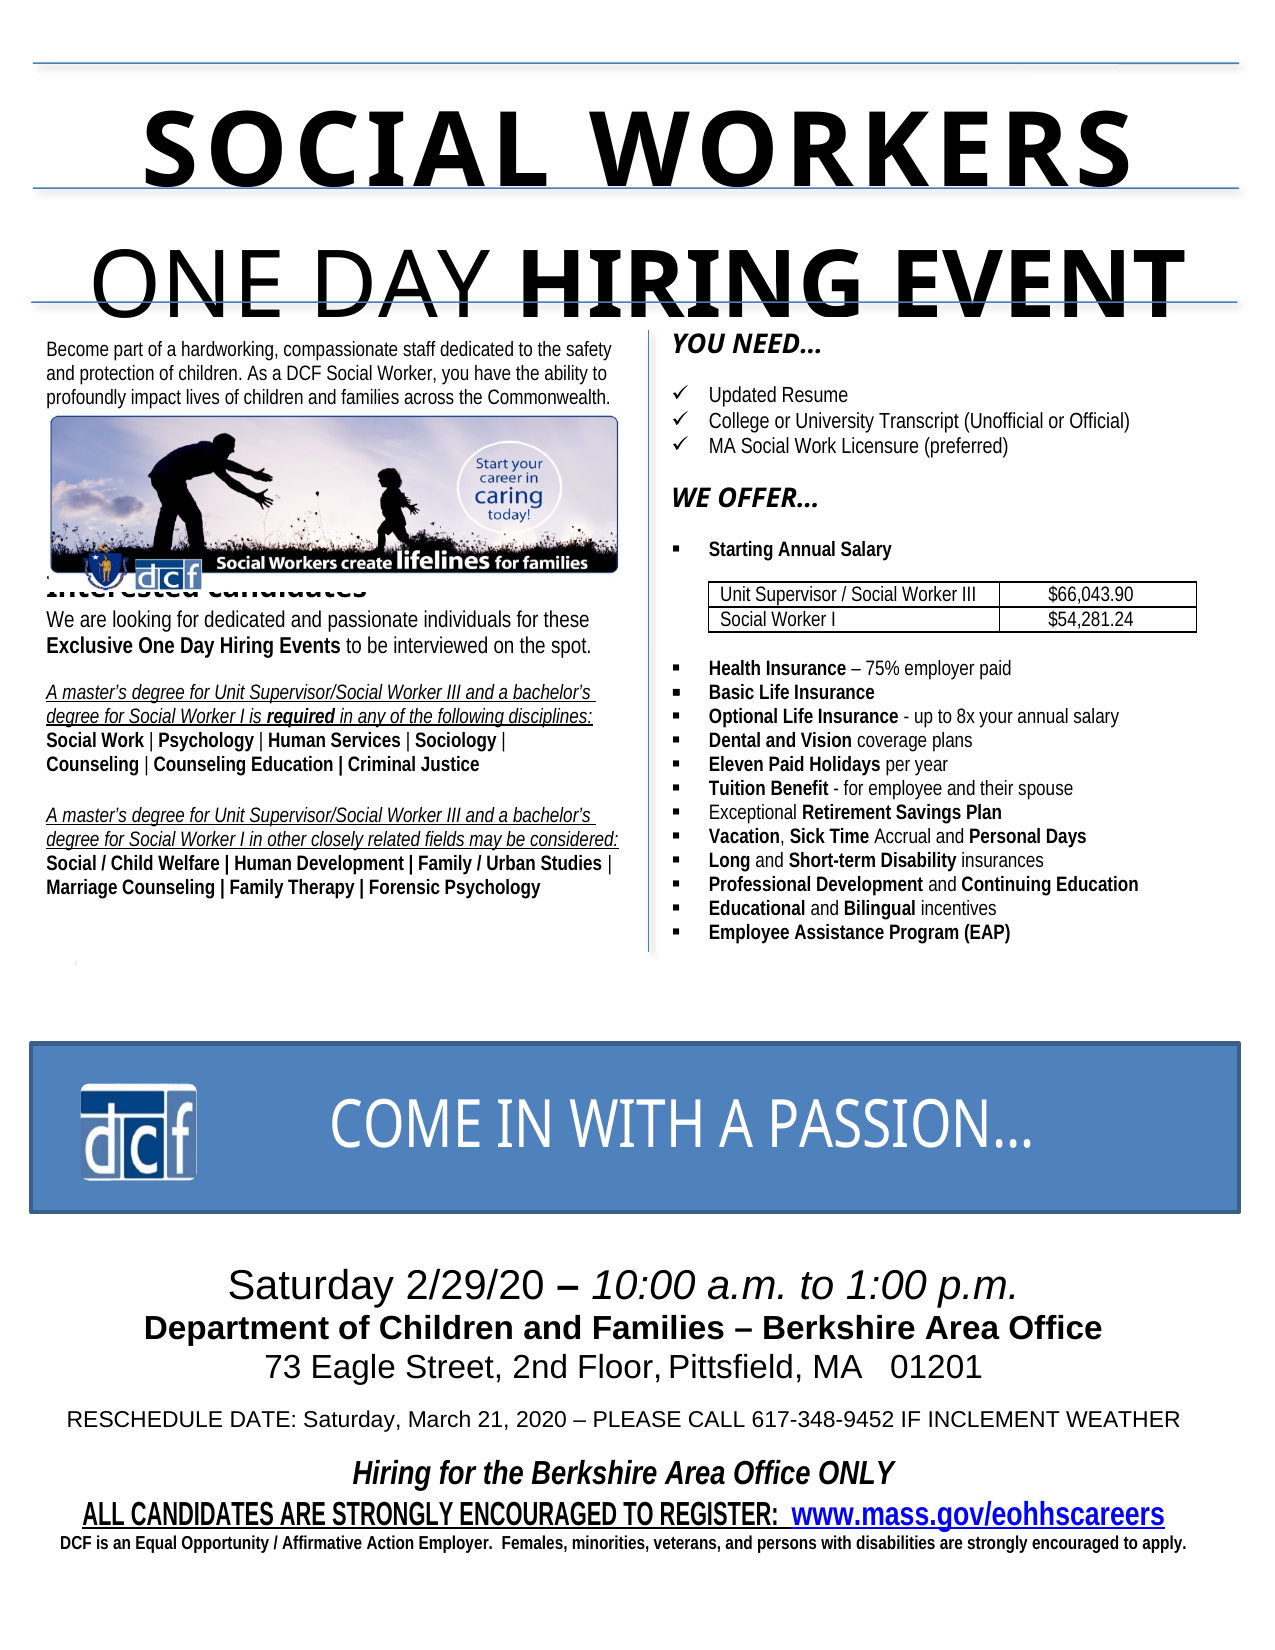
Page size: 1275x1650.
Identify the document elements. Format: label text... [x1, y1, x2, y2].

text Hiring for the Berkshire Area Office ONLY ALL CANDIDATES ARE STRONGLY ENCOURAGED TO REGISTER: www.mass.gov/eohhscareers DCF is an Equal Opportunity / Affirmative Action Employer. Females, minorities, veterans, and persons with disabilities are strongly encouraged to apply. [47, 1453, 1200, 1554]
text Saturday 2/29/20 – 10:00 a.m. to 1:00 p.m. Department of Children and Families – Berkshire Area Office 73 Eagle Street, 2nd Floor, Pittsfield, MA 01201 [47, 1214, 1200, 1385]
text RESCHEDULE DATE: Saturday, March 21, 2020 – PLEASE CALL 617-348-9452 IF INCLEMENT WEATHER [47, 1406, 1200, 1432]
list SOCIAL WORKERS ONE DAY HIRING EVENT [75, 75, 1200, 187]
picture [80, 1083, 197, 1181]
list SOCIAL WORKERS ONE DAY HIRING EVENT [75, 197, 1200, 301]
text \ [75, 940, 1200, 965]
picture [48, 415, 619, 592]
